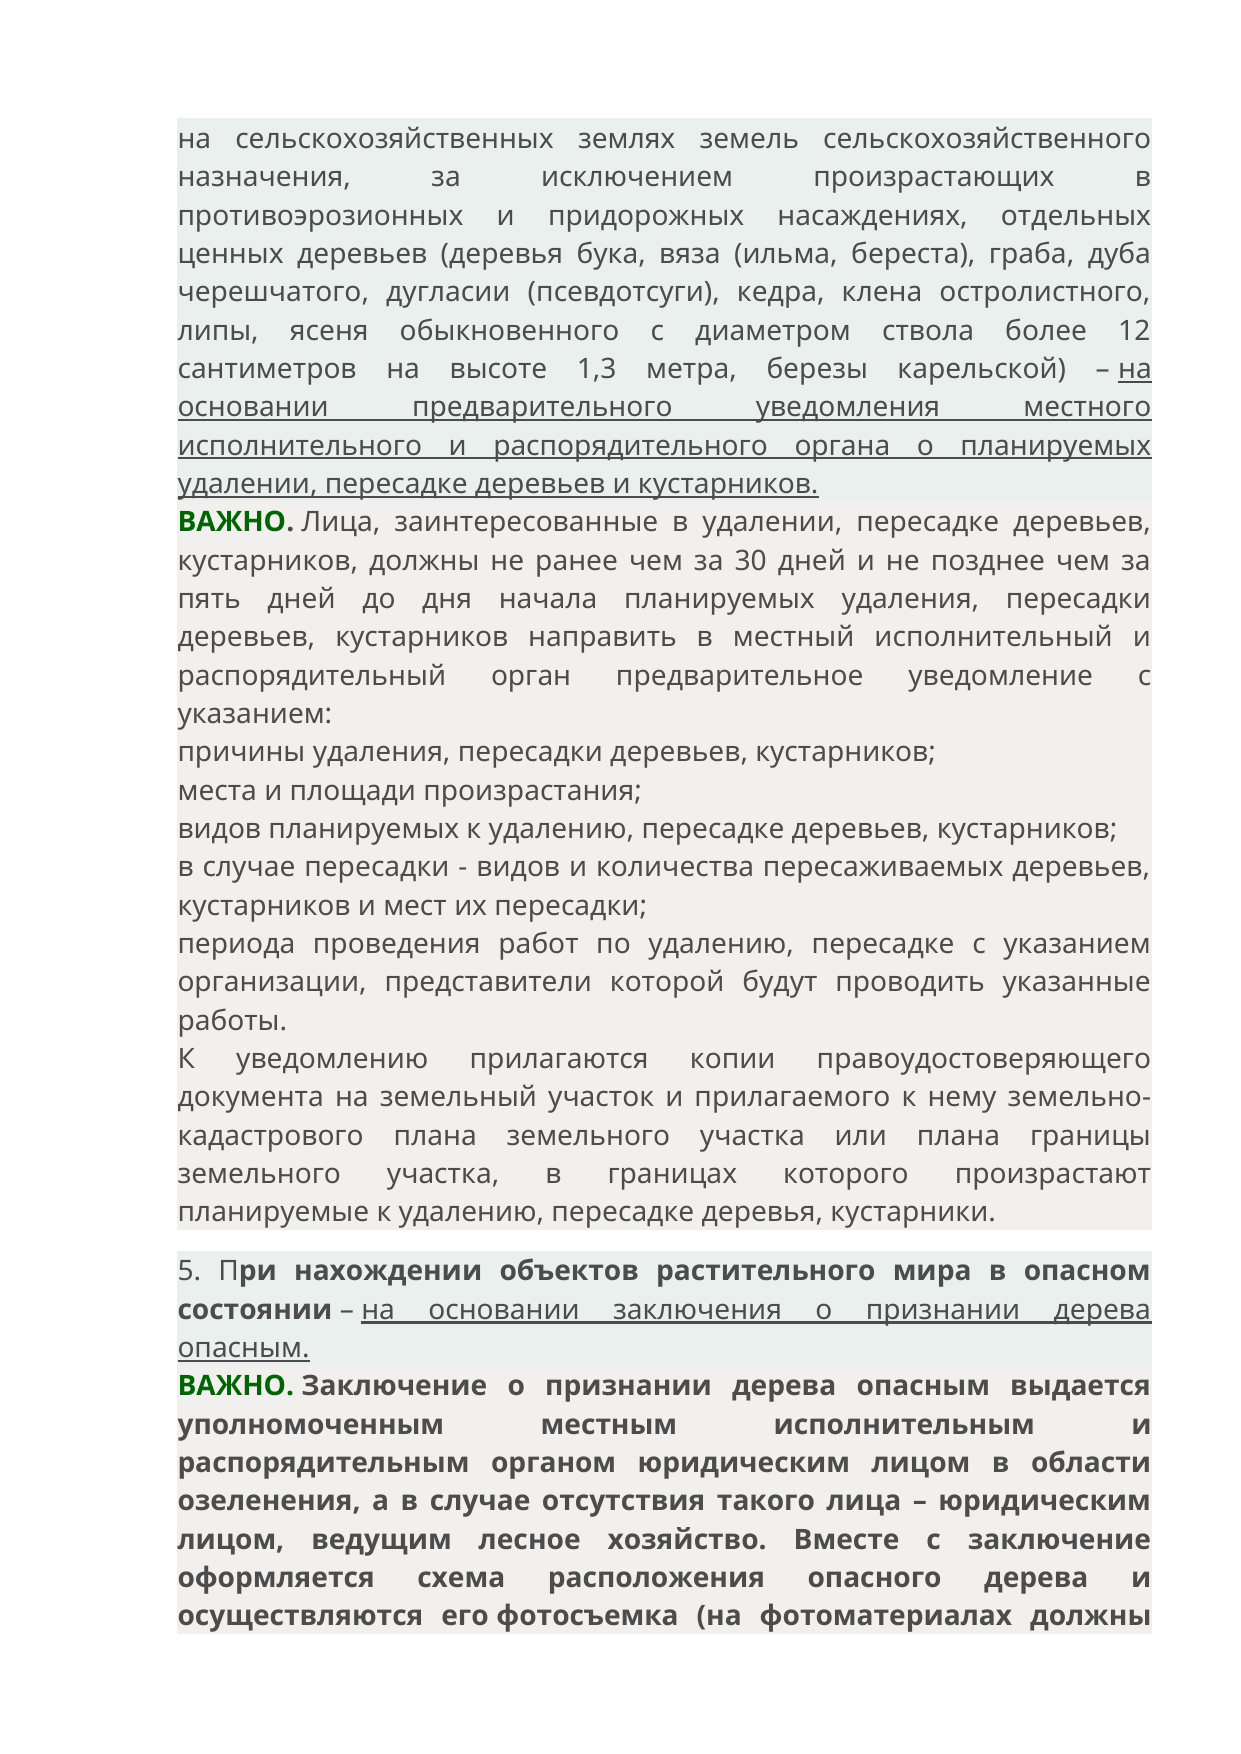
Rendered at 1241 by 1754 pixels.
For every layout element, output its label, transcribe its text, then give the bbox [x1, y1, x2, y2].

text места и площади произрастания; [177, 770, 1152, 808]
text видов планируемых к удалению, пересадке деревьев, кустарников; [177, 808, 1152, 846]
text К уведомлению прилагаются копии правоудостоверяющего документа на земельный участок и прилагаемого к нему земельно-кадастрового плана земельного участка или плана границы земельного участка, в границах которого произрастают планируемые к удалению, пересадке деревья, кустарники. [177, 1038, 1152, 1230]
text причины удаления, пересадки деревьев, кустарников; [177, 731, 1152, 770]
text 5. При нахождении объектов растительного мира в опасном состоянии – на основании заключения о признании дерева опасным. [177, 1251, 1152, 1366]
text на сельскохозяйственных землях земель сельскохозяйственного назначения, за исключением произрастающих в противоэрозионных и придорожных насаждениях, отдельных ценных деревьев (деревья бука, вяза (ильма, береста), граба, дуба черешчатого, дугласии (псевдотсуги), кедра, клена остролистного, липы, ясеня обыкновенного с диаметром ствола более 12 сантиметров на высоте 1,3 метра, березы карельской) – на основании предварительного уведомления местного исполнительного и распорядительного органа о планируемых удалении, пересадке деревьев и кустарников. [177, 458, 1152, 501]
text на сельскохозяйственных землях земель сельскохозяйственного назначения, за исключением произрастающих в противоэрозионных и придорожных насаждениях, отдельных ценных деревьев (деревья бука, вяза (ильма, береста), граба, дуба черешчатого, дугласии (псевдотсуги), кедра, клена остролистного, липы, ясеня обыкновенного с диаметром ствола более 12 сантиметров на высоте 1,3 метра, березы карельской) – на основании предварительного уведомления местного исполнительного и распорядительного органа о планируемых удалении, пересадке деревьев и кустарников. [177, 420, 1152, 457]
text на сельскохозяйственных землях земель сельскохозяйственного назначения, за исключением произрастающих в противоэрозионных и придорожных насаждениях, отдельных ценных деревьев (деревья бука, вяза (ильма, береста), граба, дуба черешчатого, дугласии (псевдотсуги), кедра, клена остролистного, липы, ясеня обыкновенного с диаметром ствола более 12 сантиметров на высоте 1,3 метра, березы карельской) – на основании предварительного уведомления местного исполнительного и распорядительного органа о планируемых удалении, пересадке деревьев и кустарников. [177, 118, 1152, 419]
text периода проведения работ по удалению, пересадке с указанием организации, представители которой будут проводить указанные работы. [177, 923, 1152, 1038]
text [177, 1366, 1152, 1634]
text в случае пересадки - видов и количества пересаживаемых деревьев, кустарников и мест их пересадки; [177, 846, 1152, 923]
text ВАЖНО. Лица, заинтересованные в удалении, пересадке деревьев, кустарников, должны не ранее чем за 30 дней и не позднее чем за пять дней до дня начала планируемых удаления, пересадки деревьев, кустарников направить в местный исполнительный и распорядительный орган предварительное уведомление с указанием: [177, 501, 1152, 731]
